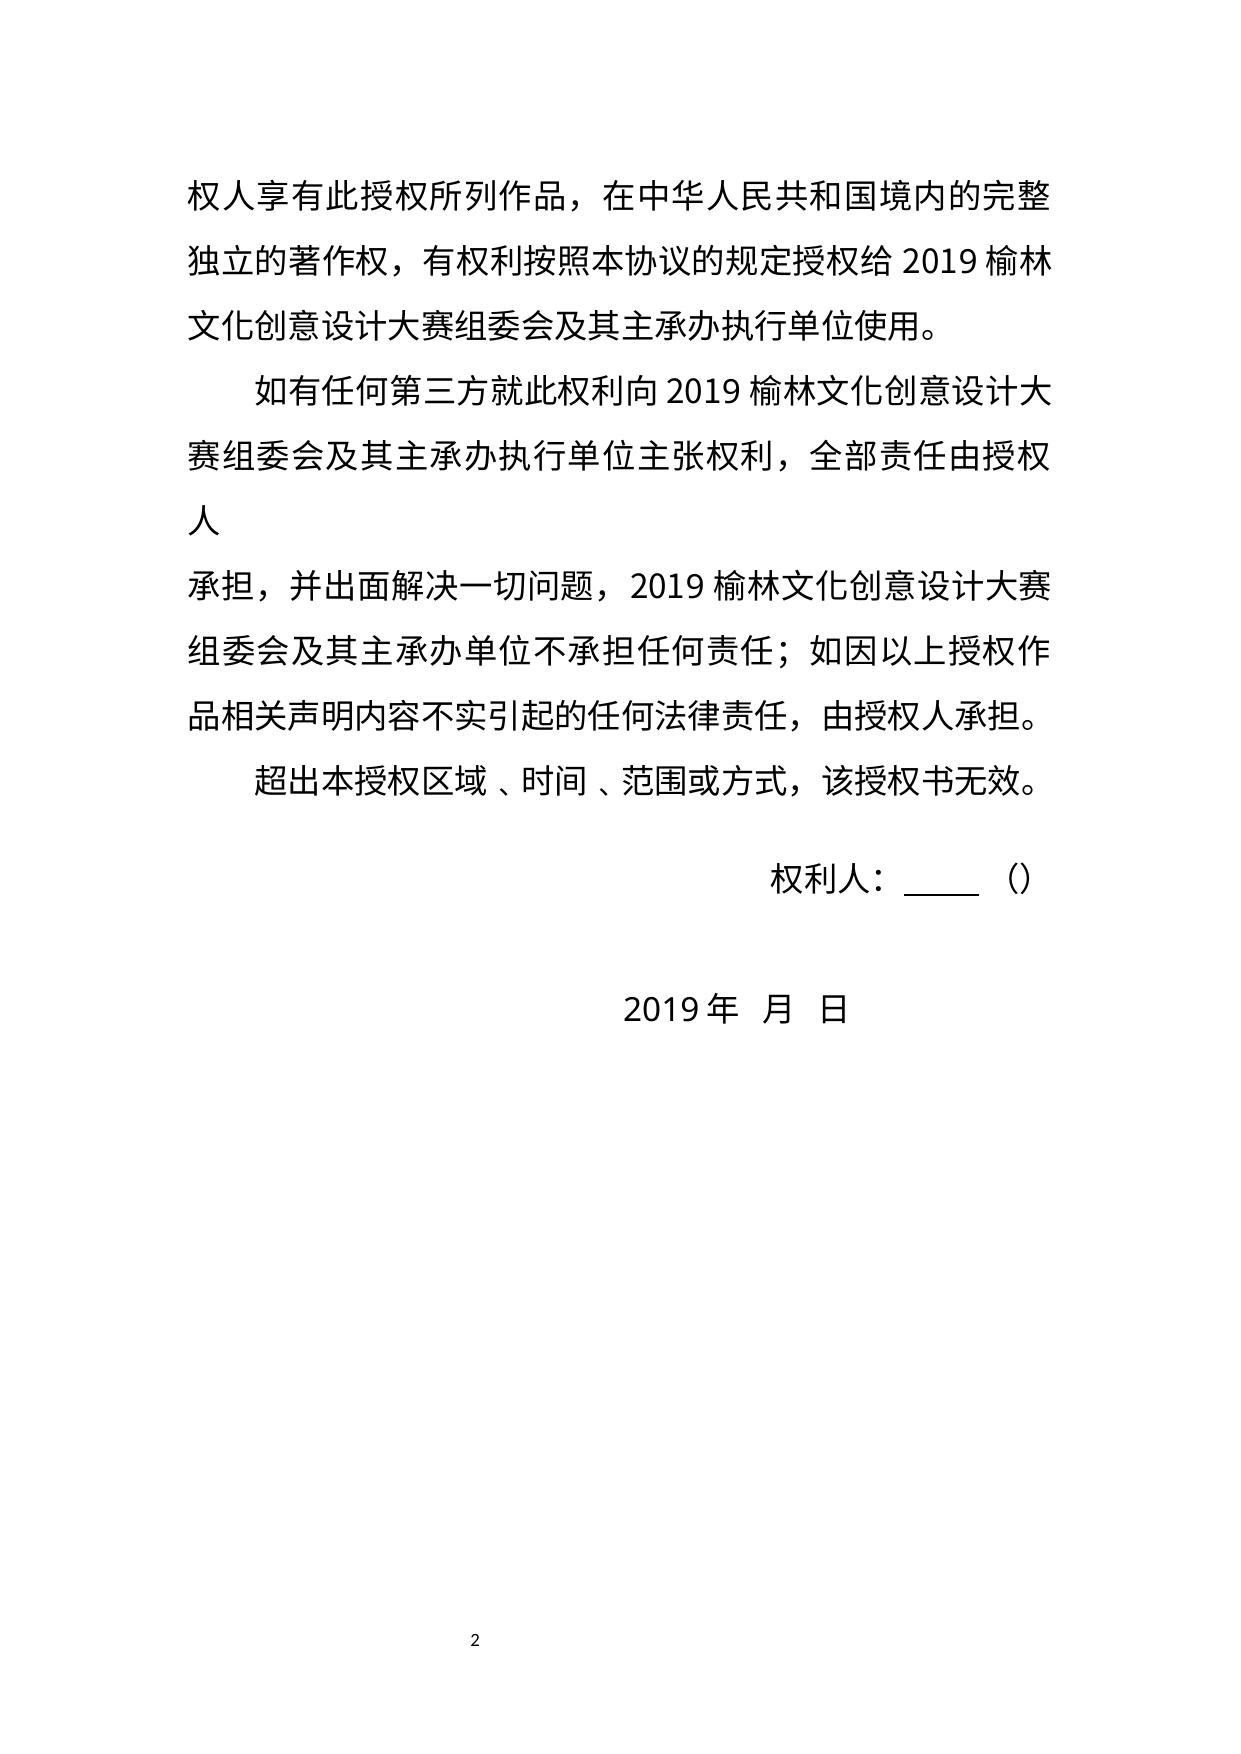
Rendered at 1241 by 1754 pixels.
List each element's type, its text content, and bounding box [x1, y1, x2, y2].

text 权利人： （） [246, 812, 1053, 909]
text 如有任何第三方就此权利向2019 榆林文化创意设计大赛组委会及其主承办执行单位主张权利，全部责任由授权人 [187, 357, 1053, 552]
text 2019年 月 日 [187, 974, 1053, 1039]
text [187, 162, 1053, 357]
text 承担，并出面解决一切问题，2019 榆林文化创意设计大赛组委会及其主承办单位不承担任何责任；如因以上授权作品相关声明内容不实引起的任何法律责任，由授权人承担。 [187, 552, 1053, 747]
text 超出本授权区域﹑时间﹑范围或方式，该授权书无效。 [187, 747, 1053, 812]
